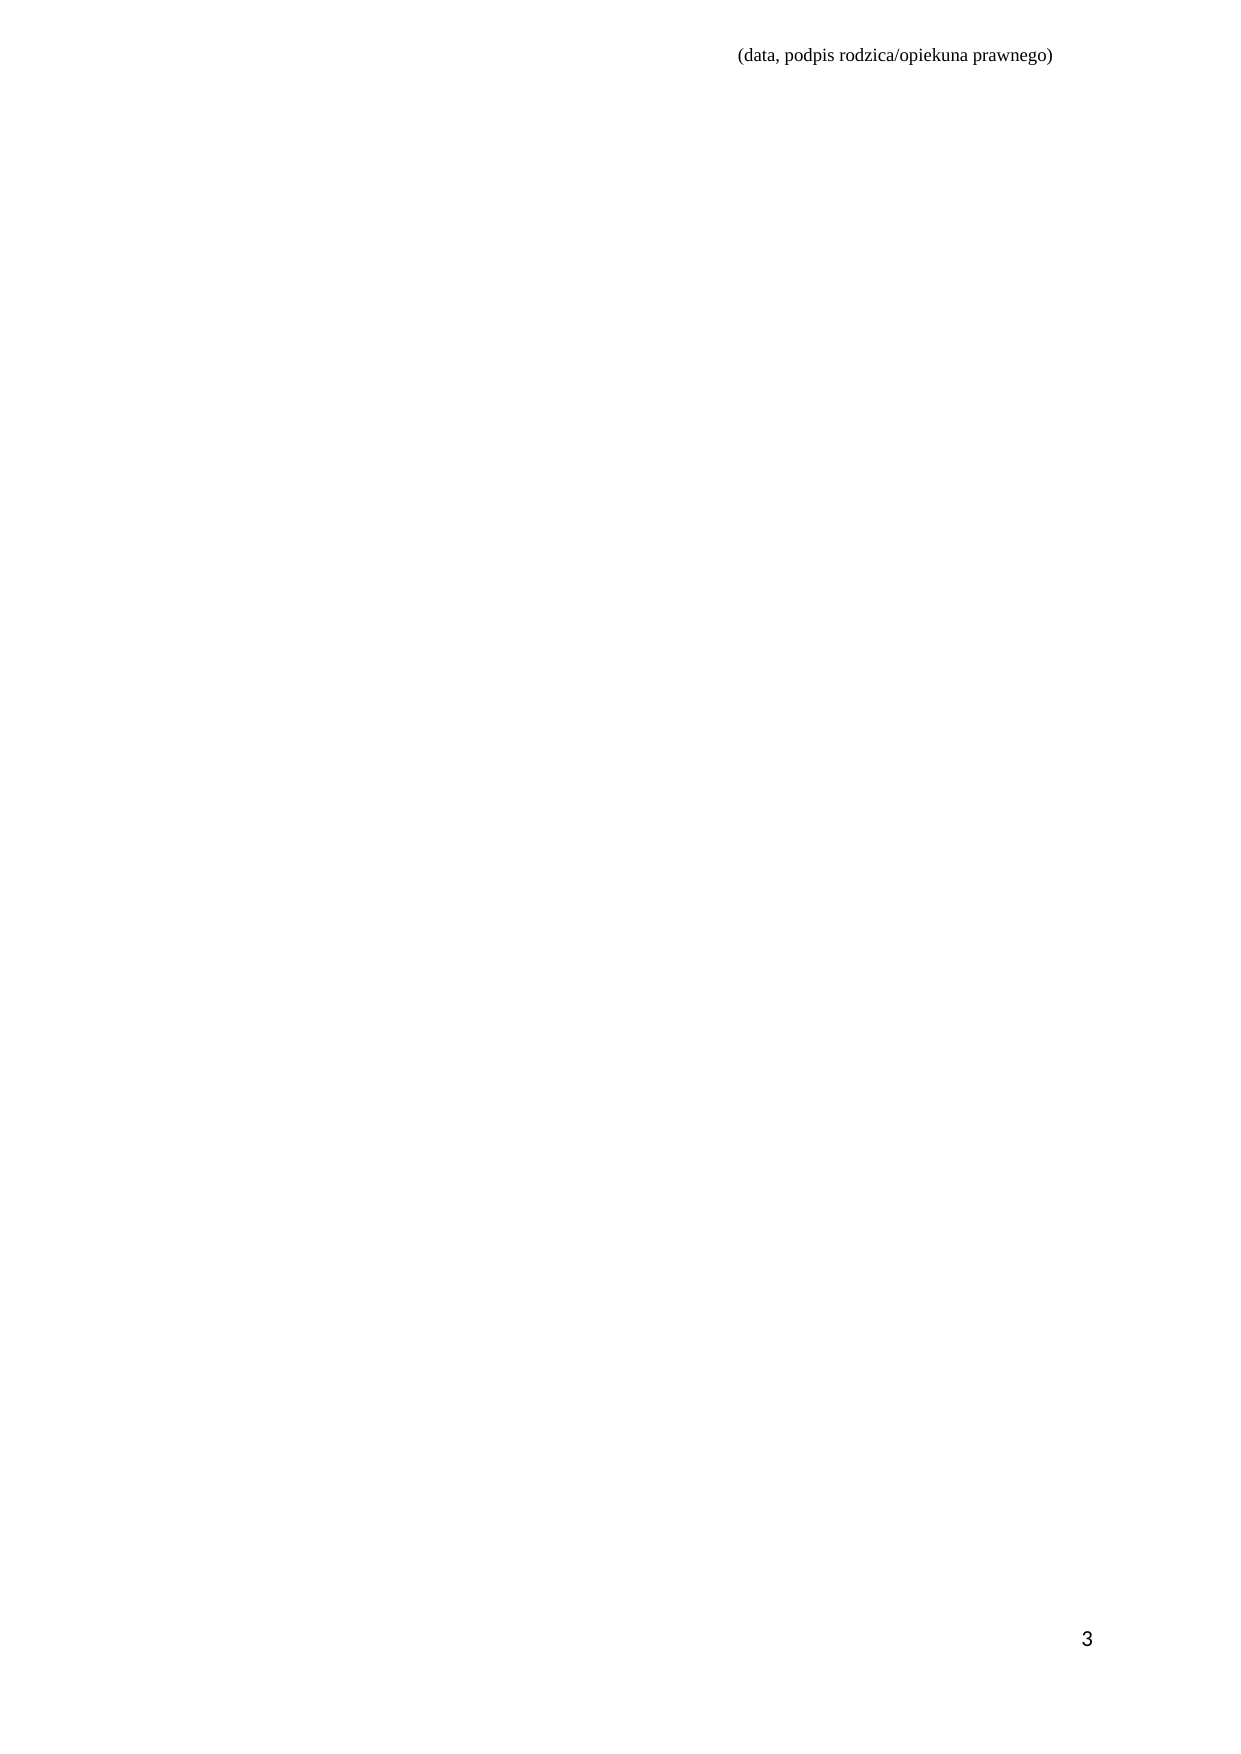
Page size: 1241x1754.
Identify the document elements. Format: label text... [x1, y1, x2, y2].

text (data, podpis rodzica/opiekuna prawnego) [738, 44, 1093, 66]
